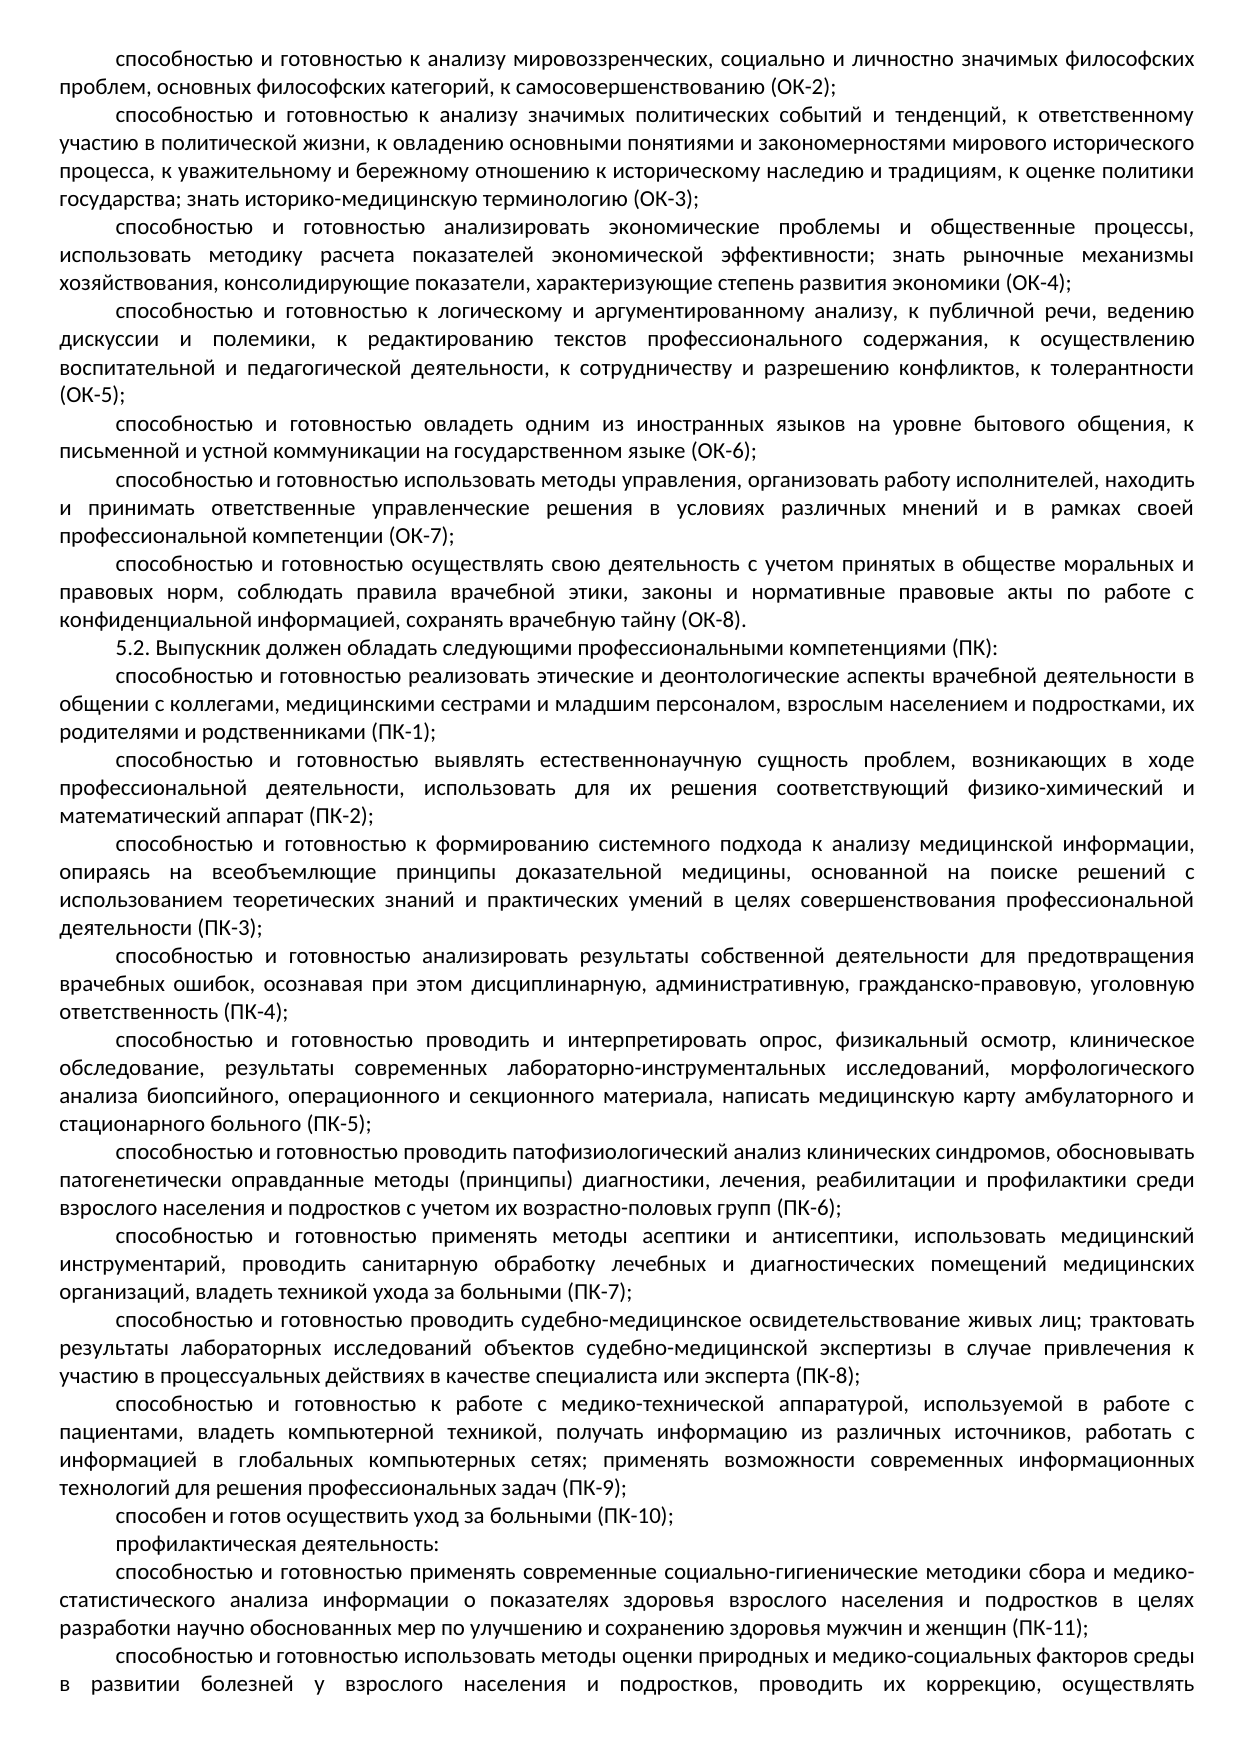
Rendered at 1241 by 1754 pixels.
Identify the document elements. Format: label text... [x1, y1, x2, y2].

text способностью и готовностью применять современные социально-гигиенические методики сбора и медико-статистического анализа информации о показателях здоровья взрослого населения и подростков в целях разработки научно обоснованных мер по улучшению и сохранению здоровья мужчин и женщин (ПК-11); [59, 1557, 1196, 1642]
text способностью и готовностью анализировать результаты собственной деятельности для предотвращения врачебных ошибок, осознавая при этом дисциплинарную, административную, гражданско-правовую, уголовную ответственность (ПК-4); [59, 941, 1196, 1025]
text способностью и готовностью выявлять естественнонаучную сущность проблем, возникающих в ходе профессиональной деятельности, использовать для их решения соответствующий физико-химический и математический аппарат (ПК-2); [59, 745, 1196, 829]
text способностью и готовностью реализовать этические и деонтологические аспекты врачебной деятельности в общении с коллегами, медицинскими сестрами и младшим персоналом, взрослым населением и подростками, их родителями и родственниками (ПК-1); [59, 661, 1196, 745]
text 5.2. Выпускник должен обладать следующими профессиональными компетенциями (ПК): [59, 633, 1196, 661]
text способностью и готовностью к анализу мировоззренческих, социально и личностно значимых философских проблем, основных философских категорий, к самосовершенствованию (ОК-2); [59, 44, 1196, 100]
text способностью и готовностью применять методы асептики и антисептики, использовать медицинский инструментарий, проводить санитарную обработку лечебных и диагностических помещений медицинских организаций, владеть техникой ухода за больными (ПК-7); [59, 1221, 1196, 1305]
text способен и готов осуществить уход за больными (ПК-10); [59, 1501, 1196, 1529]
text способностью и готовностью проводить судебно-медицинское освидетельствование живых лиц; трактовать результаты лабораторных исследований объектов судебно-медицинской экспертизы в случае привлечения к участию в процессуальных действиях в качестве специалиста или эксперта (ПК-8); [59, 1305, 1196, 1389]
text профилактическая деятельность: [59, 1529, 1196, 1557]
text способностью и готовностью к формированию системного подхода к анализу медицинской информации, опираясь на всеобъемлющие принципы доказательной медицины, основанной на поиске решений с использованием теоретических знаний и практических умений в целях совершенствования профессиональной деятельности (ПК-3); [59, 829, 1196, 941]
text способностью и готовностью овладеть одним из иностранных языков на уровне бытового общения, к письменной и устной коммуникации на государственном языке (ОК-6); [59, 409, 1196, 465]
text способностью и готовностью к анализу значимых политических событий и тенденций, к ответственному участию в политической жизни, к овладению основными понятиями и закономерностями мирового исторического процесса, к уважительному и бережному отношению к историческому наследию и традициям, к оценке политики государства; знать историко-медицинскую терминологию (ОК-3); [59, 100, 1196, 212]
text способностью и готовностью к работе с медико-технической аппаратурой, используемой в работе с пациентами, владеть компьютерной техникой, получать информацию из различных источников, работать с информацией в глобальных компьютерных сетях; применять возможности современных информационных технологий для решения профессиональных задач (ПК-9); [59, 1389, 1196, 1501]
text способностью и готовностью к логическому и аргументированному анализу, к публичной речи, ведению дискуссии и полемики, к редактированию текстов профессионального содержания, к осуществлению воспитательной и педагогической деятельности, к сотрудничеству и разрешению конфликтов, к толерантности (ОК-5); [59, 297, 1196, 409]
text способностью и готовностью проводить патофизиологический анализ клинических синдромов, обосновывать патогенетически оправданные методы (принципы) диагностики, лечения, реабилитации и профилактики среди взрослого населения и подростков с учетом их возрастно-половых групп (ПК-6); [59, 1137, 1196, 1221]
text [59, 1642, 1196, 1698]
text способностью и готовностью проводить и интерпретировать опрос, физикальный осмотр, клиническое обследование, результаты современных лабораторно-инструментальных исследований, морфологического анализа биопсийного, операционного и секционного материала, написать медицинскую карту амбулаторного и стационарного больного (ПК-5); [59, 1025, 1196, 1137]
text способностью и готовностью использовать методы управления, организовать работу исполнителей, находить и принимать ответственные управленческие решения в условиях различных мнений и в рамках своей профессиональной компетенции (ОК-7); [59, 465, 1196, 549]
text способностью и готовностью осуществлять свою деятельность с учетом принятых в обществе моральных и правовых норм, соблюдать правила врачебной этики, законы и нормативные правовые акты по работе с конфиденциальной информацией, сохранять врачебную тайну (ОК-8). [59, 549, 1196, 633]
text способностью и готовностью анализировать экономические проблемы и общественные процессы, использовать методику расчета показателей экономической эффективности; знать рыночные механизмы хозяйствования, консолидирующие показатели, характеризующие степень развития экономики (ОК-4); [59, 212, 1196, 297]
